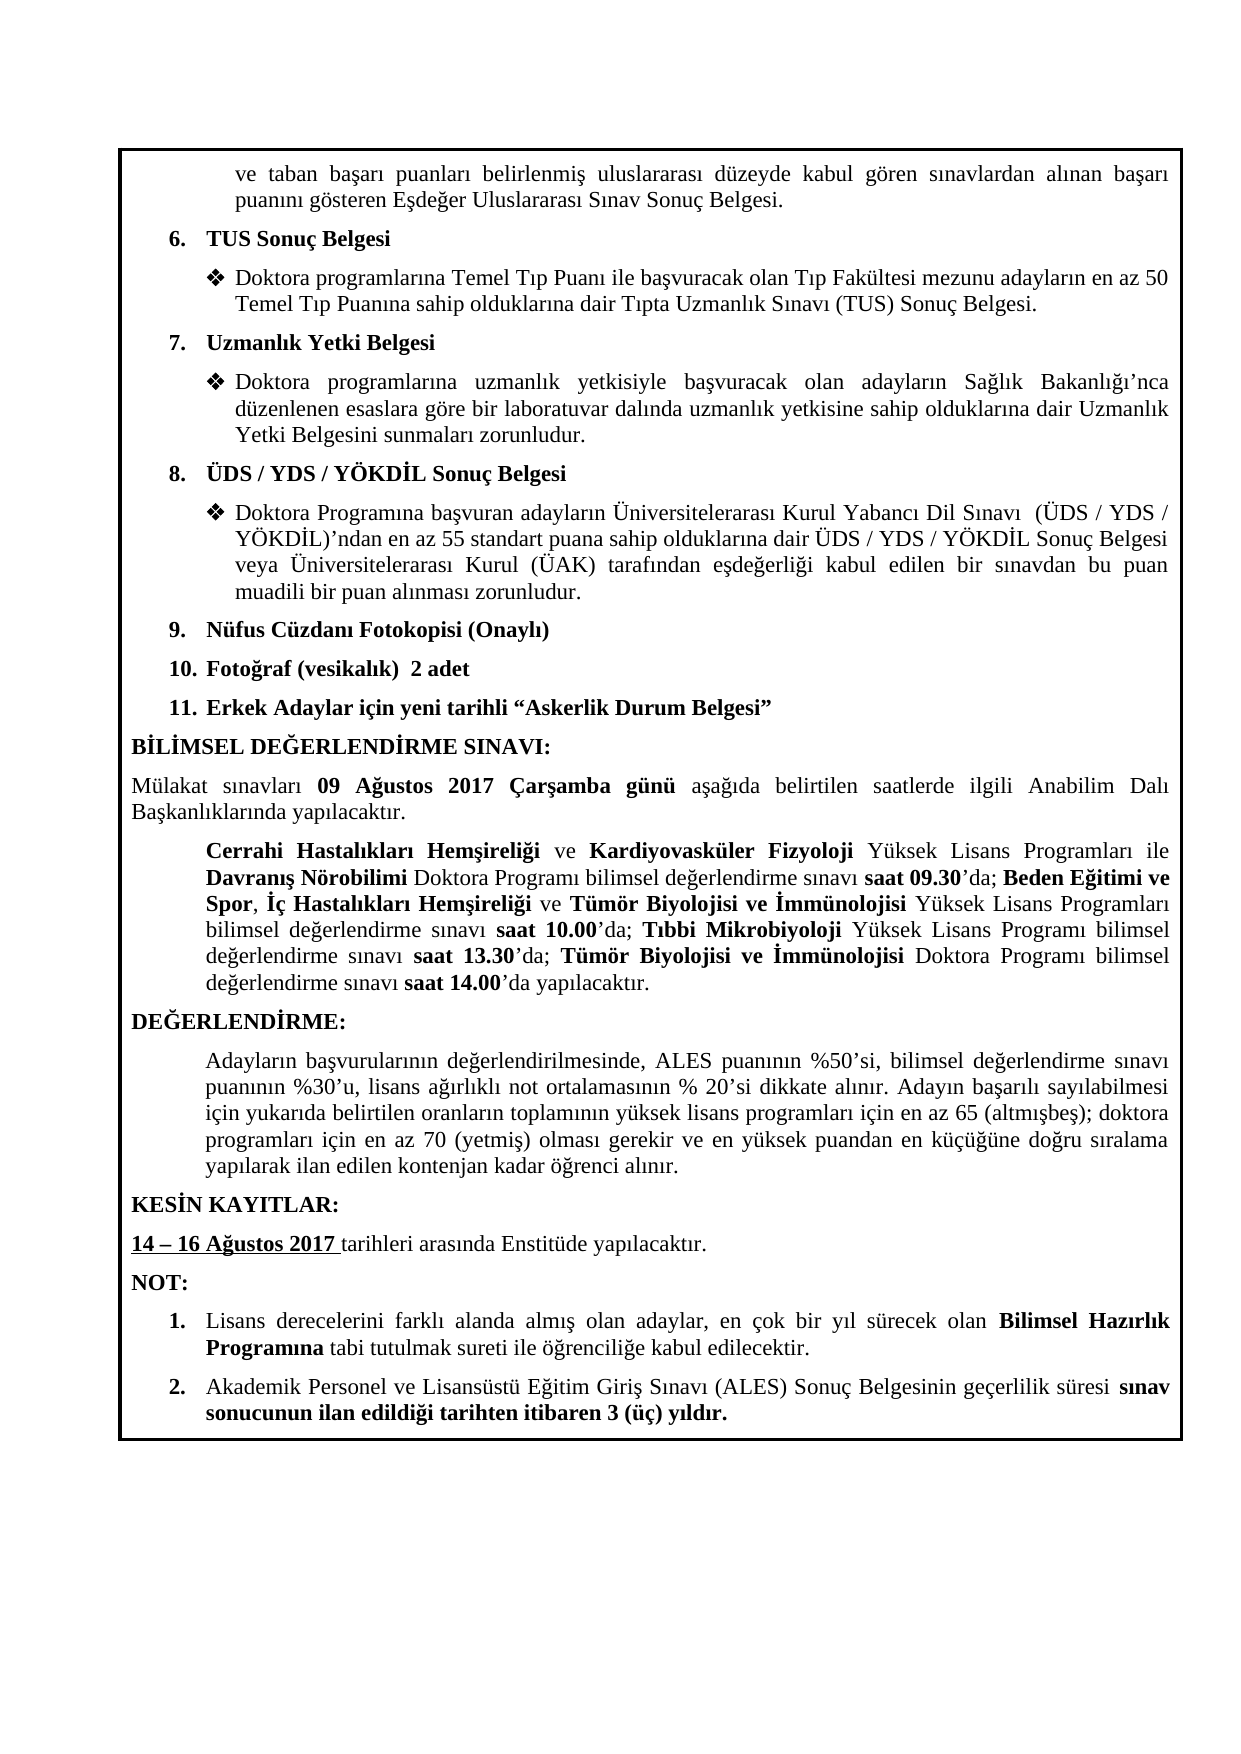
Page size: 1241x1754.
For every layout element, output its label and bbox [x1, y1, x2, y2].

table_cell [122, 151, 1180, 1438]
